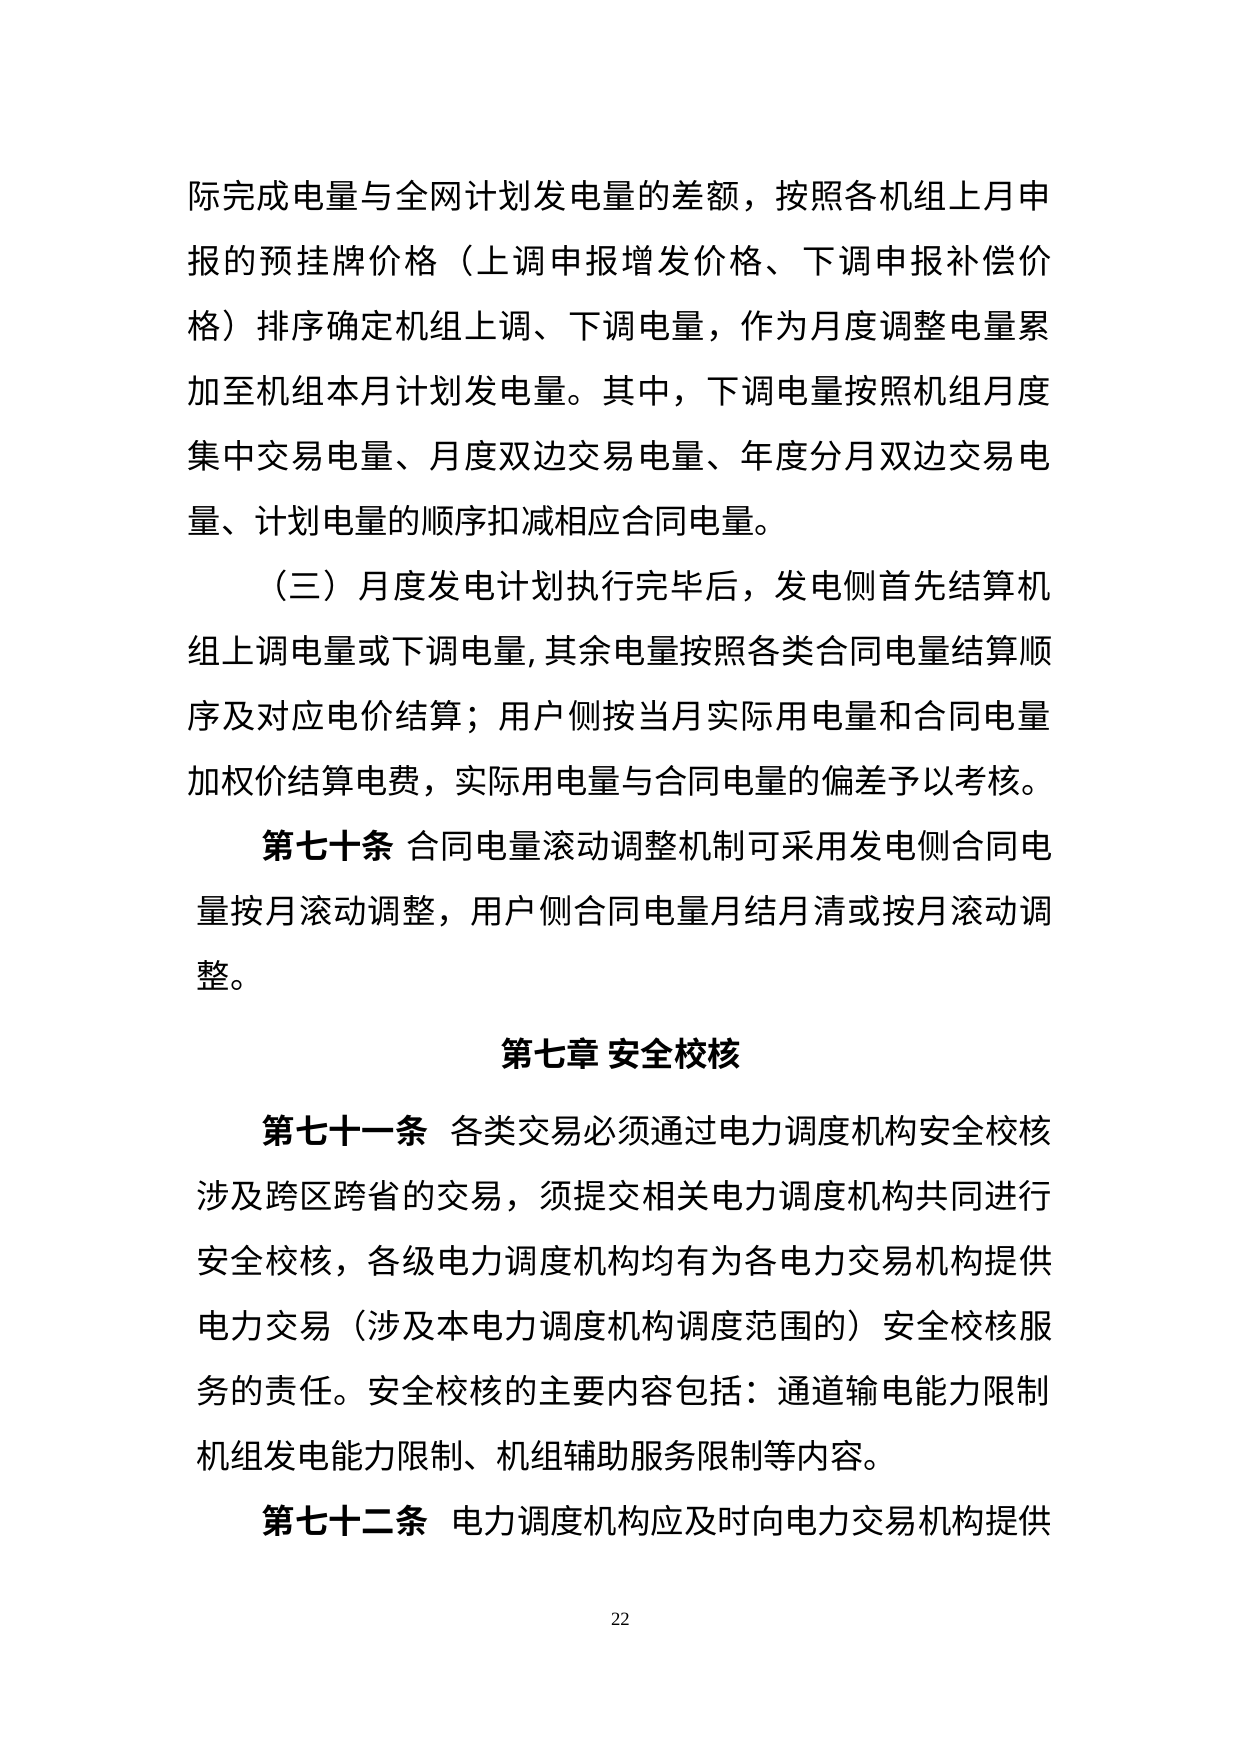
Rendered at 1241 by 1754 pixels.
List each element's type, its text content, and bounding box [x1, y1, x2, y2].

list 合同电量滚动调整机制可采用发电侧合同电量按月滚动调整，用户侧合同电量月结月清或按月滚动调整。 [196, 812, 1053, 1007]
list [196, 1487, 1053, 1552]
list 各类交易必须通过电力调度机构安全校核。涉及跨区跨省的交易，须提交相关电力调度机构共同进行安全校核，各级电力调度机构均有为各电力交易机构提供电力交易（涉及本电力调度机构调度范围的）安全校核服务的责任。安全校核的主要内容包括：通道输电能力限制、机组发电能力限制、机组辅助服务限制等内容。 [196, 1097, 1053, 1487]
text （三）月度发电计划执行完毕后，发电侧首先结算机组上调电量或下调电量, 其余电量按照各类合同电量结算顺序及对应电价结算；用户侧按当月实际用电量和合同电量加权价结算电费，实际用电量与合同电量的偏差予以考核。 [187, 552, 1053, 812]
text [187, 162, 1053, 552]
subtitle 第七章 安全校核 [187, 1019, 1053, 1084]
